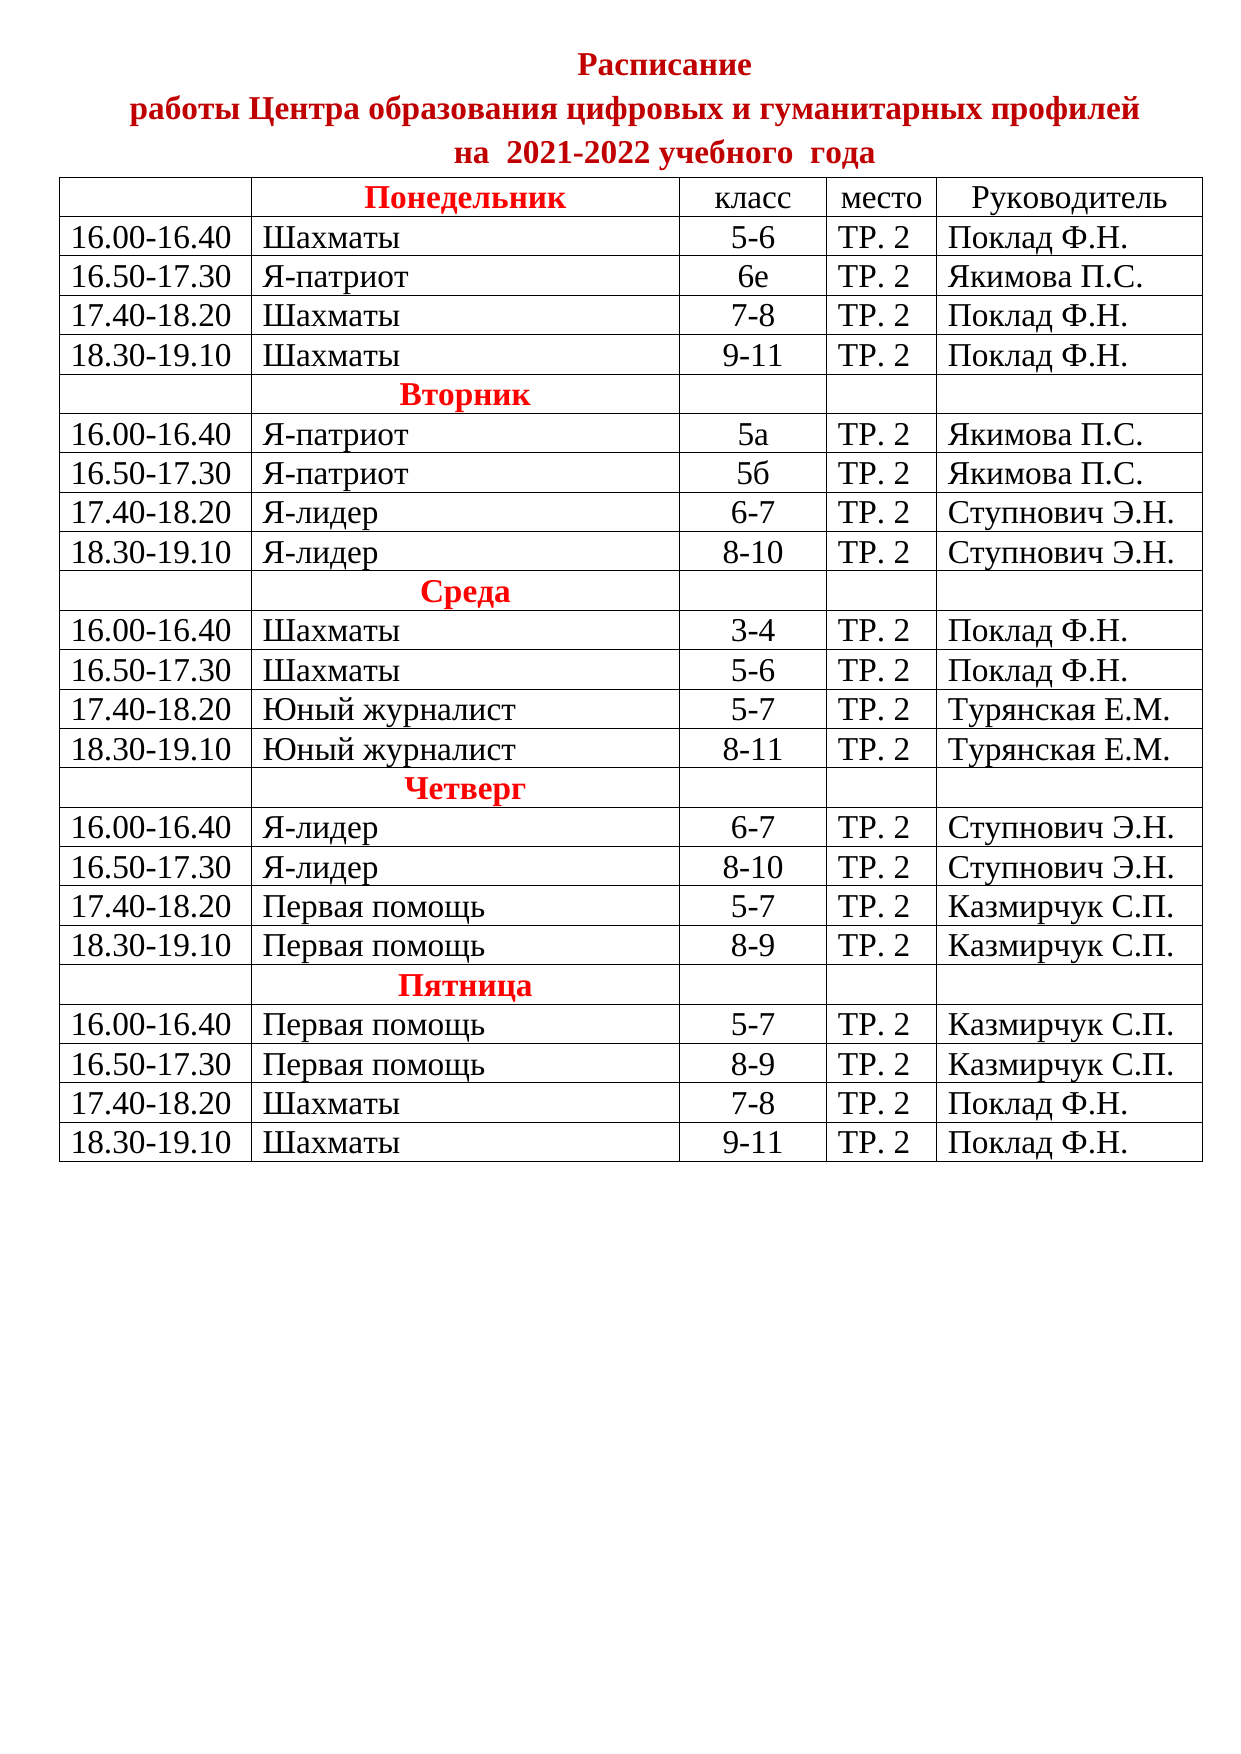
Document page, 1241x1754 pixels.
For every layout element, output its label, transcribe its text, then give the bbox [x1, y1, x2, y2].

table_header Понедельник [252, 178, 679, 216]
table_cell 7-8 [680, 1083, 826, 1122]
table_cell Ступнович Э.Н. [937, 532, 1202, 570]
table_cell [60, 375, 251, 413]
table_cell [60, 965, 251, 1003]
table_header класс [680, 178, 826, 216]
table_cell Шахматы [252, 296, 679, 334]
table_cell 17.40-18.20 [60, 493, 251, 531]
table_cell ТР. 2 [827, 729, 936, 767]
table_cell 9-11 [680, 1123, 826, 1161]
table_cell Шахматы [252, 611, 679, 649]
table_cell 5б [680, 453, 826, 492]
table_cell ТР. 2 [827, 611, 936, 649]
table_header Руководитель [937, 178, 1202, 216]
table_cell 16.50-17.30 [60, 1044, 251, 1082]
table_cell [680, 768, 826, 807]
table_cell Вторник [252, 375, 679, 413]
table_cell [937, 965, 1202, 1003]
table_cell [680, 375, 826, 413]
table_cell 17.40-18.20 [60, 1083, 251, 1122]
table_cell Я-лидер [252, 847, 679, 885]
table_cell ТР. 2 [827, 650, 936, 688]
table_cell 8-9 [680, 926, 826, 964]
table_cell Я-патриот [252, 453, 679, 492]
table_cell Поклад Ф.Н. [937, 1123, 1202, 1161]
table_cell 16.00-16.40 [60, 611, 251, 649]
table_cell [937, 375, 1202, 413]
table_cell 5-7 [680, 886, 826, 925]
table_cell 5-6 [680, 650, 826, 688]
table_cell Среда [252, 571, 679, 610]
table_cell Четверг [252, 768, 679, 807]
table_cell Поклад Ф.Н. [937, 611, 1202, 649]
table_cell Казмирчук С.П. [937, 1005, 1202, 1043]
table_cell [827, 768, 936, 807]
table_cell 9-11 [680, 335, 826, 373]
table_cell Пятница [252, 965, 679, 1003]
table_cell ТР. 2 [827, 886, 936, 925]
table_cell Ступнович Э.Н. [937, 493, 1202, 531]
table_cell 8-10 [680, 847, 826, 885]
table_cell 8-9 [680, 1044, 826, 1082]
table_cell ТР. 2 [827, 1044, 936, 1082]
table_cell 3-4 [680, 611, 826, 649]
table_cell [827, 571, 936, 610]
table_cell 18.30-19.10 [60, 335, 251, 373]
table_cell Я-лидер [252, 808, 679, 846]
table_cell Шахматы [252, 650, 679, 688]
table_cell 17.40-18.20 [60, 690, 251, 728]
table_cell ТР. 2 [827, 335, 936, 373]
table_cell Первая помощь [252, 926, 679, 964]
table_cell 6е [680, 256, 826, 295]
table_cell ТР. 2 [827, 1123, 936, 1161]
table_cell 16.00-16.40 [60, 217, 251, 255]
table_cell 18.30-19.10 [60, 729, 251, 767]
table_cell 16.00-16.40 [60, 808, 251, 846]
text работы Центра образования цифровых и гуманитарных профилей [118, 88, 1152, 127]
table_header место [827, 178, 936, 216]
table_cell Казмирчук С.П. [937, 886, 1202, 925]
table_cell ТР. 2 [827, 690, 936, 728]
table_cell ТР. 2 [827, 256, 936, 295]
table_cell 5а [680, 414, 826, 452]
table_cell [827, 375, 936, 413]
table_cell Юный журналист [252, 690, 679, 728]
table_cell Турянская Е.М. [937, 690, 1202, 728]
table_cell 8-10 [680, 532, 826, 570]
table_cell Первая помощь [252, 1044, 679, 1082]
table_cell 16.00-16.40 [60, 1005, 251, 1043]
table_cell Ступнович Э.Н. [937, 847, 1202, 885]
table_cell ТР. 2 [827, 296, 936, 334]
table_cell Поклад Ф.Н. [937, 217, 1202, 255]
table_cell ТР. 2 [827, 493, 936, 531]
table_cell Поклад Ф.Н. [937, 296, 1202, 334]
table_cell 16.50-17.30 [60, 650, 251, 688]
table_cell 17.40-18.20 [60, 296, 251, 334]
table_cell 6-7 [680, 808, 826, 846]
table_cell [937, 768, 1202, 807]
table_cell [827, 965, 936, 1003]
table_cell 18.30-19.10 [60, 532, 251, 570]
table_cell Турянская Е.М. [937, 729, 1202, 767]
table_cell Шахматы [252, 217, 679, 255]
table_cell Юный журналист [252, 729, 679, 767]
table_cell ТР. 2 [827, 217, 936, 255]
table_cell Якимова П.С. [937, 414, 1202, 452]
table_cell [60, 571, 251, 610]
table_cell Я-лидер [252, 493, 679, 531]
table_cell Якимова П.С. [937, 453, 1202, 492]
table_cell ТР. 2 [827, 453, 936, 492]
table_cell Шахматы [252, 1083, 679, 1122]
table_cell [680, 965, 826, 1003]
table_cell Я-патриот [252, 256, 679, 295]
table_cell 18.30-19.10 [60, 926, 251, 964]
table_cell Казмирчук С.П. [937, 926, 1202, 964]
table_header [60, 178, 251, 216]
table_cell ТР. 2 [827, 847, 936, 885]
table_cell 8-11 [680, 729, 826, 767]
text на 2021-2022 учебного года [177, 132, 1152, 171]
table_cell 16.50-17.30 [60, 847, 251, 885]
table_cell Шахматы [252, 335, 679, 373]
table_cell 17.40-18.20 [60, 886, 251, 925]
table_cell [937, 571, 1202, 610]
table_cell Поклад Ф.Н. [937, 1083, 1202, 1122]
table_cell Казмирчук С.П. [937, 1044, 1202, 1082]
table_cell ТР. 2 [827, 808, 936, 846]
table_cell 5-7 [680, 1005, 826, 1043]
table_cell 5-7 [680, 690, 826, 728]
table_cell 7-8 [680, 296, 826, 334]
table_cell 16.00-16.40 [60, 414, 251, 452]
table_cell Первая помощь [252, 886, 679, 925]
table_cell Шахматы [252, 1123, 679, 1161]
table_cell ТР. 2 [827, 926, 936, 964]
table_cell ТР. 2 [827, 1083, 936, 1122]
text Расписание [177, 44, 1152, 83]
table_cell ТР. 2 [827, 414, 936, 452]
table_cell Первая помощь [252, 1005, 679, 1043]
table_cell 5-6 [680, 217, 826, 255]
table_cell 6-7 [680, 493, 826, 531]
table_cell Я-патриот [252, 414, 679, 452]
table_cell Поклад Ф.Н. [937, 650, 1202, 688]
table_cell Я-лидер [252, 532, 679, 570]
table_cell [680, 571, 826, 610]
table_cell 18.30-19.10 [60, 1123, 251, 1161]
table_cell ТР. 2 [827, 532, 936, 570]
table_cell 16.50-17.30 [60, 453, 251, 492]
table_cell 16.50-17.30 [60, 256, 251, 295]
table_cell Якимова П.С. [937, 256, 1202, 295]
table_cell ТР. 2 [827, 1005, 936, 1043]
table_cell Поклад Ф.Н. [937, 335, 1202, 373]
table_cell Ступнович Э.Н. [937, 808, 1202, 846]
table_cell [60, 768, 251, 807]
